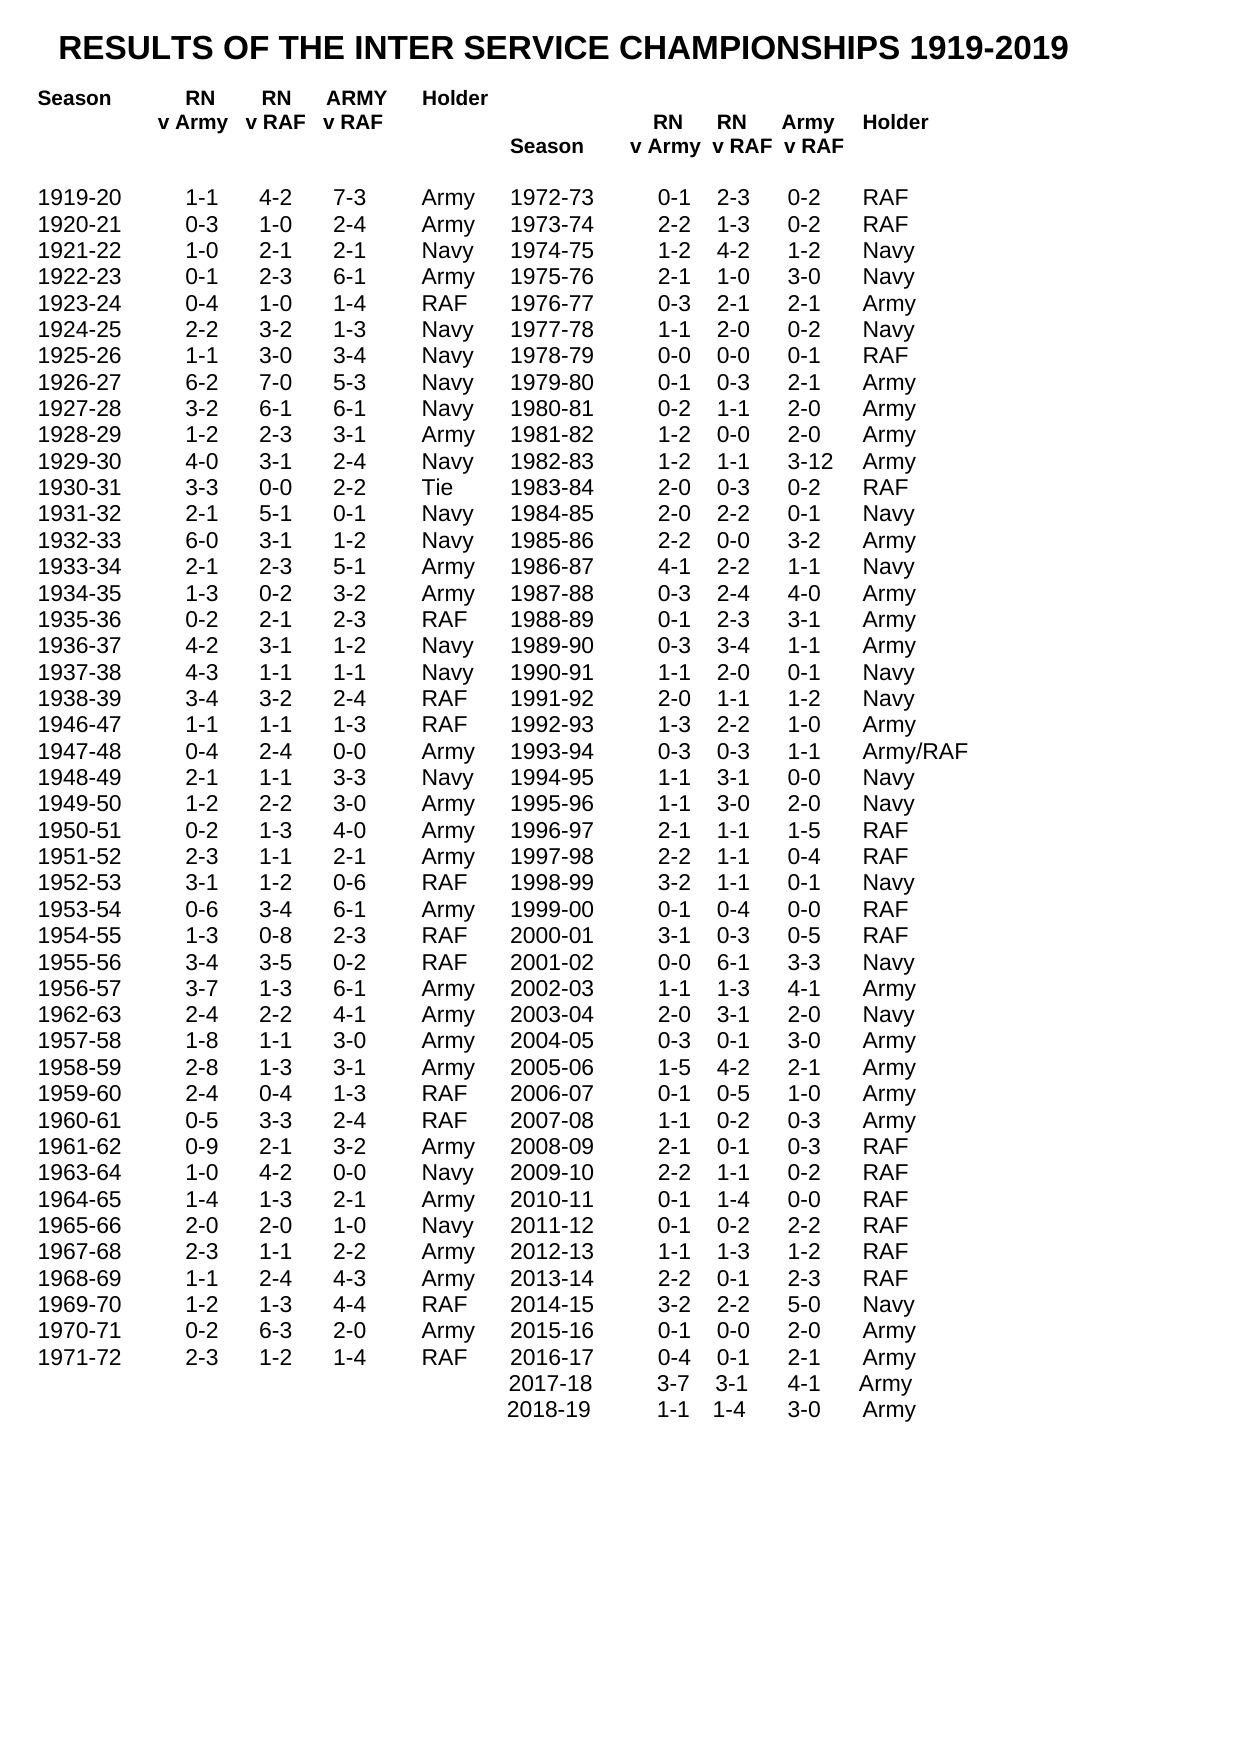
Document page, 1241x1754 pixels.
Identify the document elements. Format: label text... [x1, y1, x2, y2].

text 1970-71 0-2 6-3 2-0 Army 2015-16 0-1 0-0 2-0 Army [37, 1317, 1090, 1344]
text 1932-33 6-0 3-1 1-2 Navy 1985-86 2-2 0-0 3-2 Army [37, 527, 1090, 553]
text 1947-48 0-4 2-4 0-0 Army 1993-94 0-3 0-3 1-1 Army/RAF [37, 738, 1090, 764]
text Season RN RN ARMY Holder [37, 86, 1090, 110]
text 1968-69 1-1 2-4 4-3 Army 2013-14 2-2 0-1 2-3 RAF [37, 1265, 1090, 1291]
text 1971-72 2-3 1-2 1-4 RAF 2016-17 0-4 0-1 2-1 Army [37, 1344, 1090, 1370]
text 1936-37 4-2 3-1 1-2 Navy 1989-90 0-3 3-4 1-1 Army [37, 632, 1090, 658]
text 1946-47 1-1 1-1 1-3 RAF 1992-93 1-3 2-2 1-0 Army [37, 711, 1090, 738]
text 1967-68 2-3 1-1 2-2 Army 2012-13 1-1 1-3 1-2 RAF [37, 1238, 1090, 1265]
text 1930-31 3-3 0-0 2-2 Tie 1983-84 2-0 0-3 0-2 RAF [37, 474, 1090, 500]
text 1964-65 1-4 1-3 2-1 Army 2010-11 0-1 1-4 0-0 RAF [37, 1186, 1090, 1212]
text 1928-29 1-2 2-3 3-1 Army 1981-82 1-2 0-0 2-0 Army [37, 421, 1090, 448]
text 1960-61 0-5 3-3 2-4 RAF 2007-08 1-1 0-2 0-3 Army [37, 1107, 1090, 1133]
text 1925-26 1-1 3-0 3-4 Navy 1978-79 0-0 0-0 0-1 RAF [37, 342, 1090, 369]
text 1969-70 1-2 1-3 4-4 RAF 2014-15 3-2 2-2 5-0 Navy [37, 1291, 1090, 1317]
text 1926-27 6-2 7-0 5-3 Navy 1979-80 0-1 0-3 2-1 Army [37, 369, 1090, 395]
text 1949-50 1-2 2-2 3-0 Army 1995-96 1-1 3-0 2-0 Navy [37, 790, 1090, 817]
text 1938-39 3-4 3-2 2-4 RAF 1991-92 2-0 1-1 1-2 Navy [37, 685, 1090, 711]
text 1921-22 1-0 2-1 2-1 Navy 1974-75 1-2 4-2 1-2 Navy [37, 237, 1090, 263]
text 1954-55 1-3 0-8 2-3 RAF 2000-01 3-1 0-3 0-5 RAF [37, 922, 1090, 948]
text v Army v RAF v RAF RN RN Army Holder [37, 110, 1090, 134]
text 1963-64 1-0 4-2 0-0 Navy 2009-10 2-2 1-1 0-2 RAF [37, 1159, 1090, 1186]
text 1920-21 0-3 1-0 2-4 Army 1973-74 2-2 1-3 0-2 RAF [37, 211, 1090, 237]
text 1965-66 2-0 2-0 1-0 Navy 2011-12 0-1 0-2 2-2 RAF [37, 1212, 1090, 1238]
text 1955-56 3-4 3-5 0-2 RAF 2001-02 0-0 6-1 3-3 Navy [37, 948, 1090, 975]
text 2018-19 1-1 1-4 3-0 Army [37, 1396, 1090, 1423]
text 1953-54 0-6 3-4 6-1 Army 1999-00 0-1 0-4 0-0 RAF [37, 896, 1090, 922]
text 1958-59 2-8 1-3 3-1 Army 2005-06 1-5 4-2 2-1 Army [37, 1054, 1090, 1080]
text RESULTS OF THE INTER SERVICE CHAMPIONSHIPS 1919-2019 [37, 28, 1090, 67]
text 1959-60 2-4 0-4 1-3 RAF 2006-07 0-1 0-5 1-0 Army [37, 1080, 1090, 1107]
text 1948-49 2-1 1-1 3-3 Navy 1994-95 1-1 3-1 0-0 Navy [37, 764, 1090, 790]
text 1951-52 2-3 1-1 2-1 Army 1997-98 2-2 1-1 0-4 RAF [37, 843, 1090, 869]
text 1922-23 0-1 2-3 6-1 Army 1975-76 2-1 1-0 3-0 Navy [37, 263, 1090, 289]
text Season v Army v RAF v RAF [37, 134, 1090, 158]
text 1924-25 2-2 3-2 1-3 Navy 1977-78 1-1 2-0 0-2 Navy [37, 316, 1090, 342]
text 1962-63 2-4 2-2 4-1 Army 2003-04 2-0 3-1 2-0 Navy [37, 1001, 1090, 1027]
text 1937-38 4-3 1-1 1-1 Navy 1990-91 1-1 2-0 0-1 Navy [37, 658, 1090, 685]
text 1957-58 1-8 1-1 3-0 Army 2004-05 0-3 0-1 3-0 Army [37, 1027, 1090, 1054]
text 1931-32 2-1 5-1 0-1 Navy 1984-85 2-0 2-2 0-1 Navy [37, 500, 1090, 527]
text 2017-18 3-7 3-1 4-1 Army [37, 1370, 1090, 1396]
text 1934-35 1-3 0-2 3-2 Army 1987-88 0-3 2-4 4-0 Army [37, 579, 1090, 606]
text 1923-24 0-4 1-0 1-4 RAF 1976-77 0-3 2-1 2-1 Army [37, 289, 1090, 316]
text 1927-28 3-2 6-1 6-1 Navy 1980-81 0-2 1-1 2-0 Army [37, 395, 1090, 421]
text 1956-57 3-7 1-3 6-1 Army 2002-03 1-1 1-3 4-1 Army [37, 975, 1090, 1001]
text 1935-36 0-2 2-1 2-3 RAF 1988-89 0-1 2-3 3-1 Army [37, 606, 1090, 632]
text 1961-62 0-9 2-1 3-2 Army 2008-09 2-1 0-1 0-3 RAF [37, 1133, 1090, 1159]
text 1950-51 0-2 1-3 4-0 Army 1996-97 2-1 1-1 1-5 RAF [37, 817, 1090, 843]
text 1952-53 3-1 1-2 0-6 RAF 1998-99 3-2 1-1 0-1 Navy [37, 869, 1090, 896]
text 1919-20 1-1 4-2 7-3 Army 1972-73 0-1 2-3 0-2 RAF [37, 184, 1090, 211]
text 1929-30 4-0 3-1 2-4 Navy 1982-83 1-2 1-1 3-12 Army [37, 448, 1090, 474]
text 1933-34 2-1 2-3 5-1 Army 1986-87 4-1 2-2 1-1 Navy [37, 553, 1090, 579]
